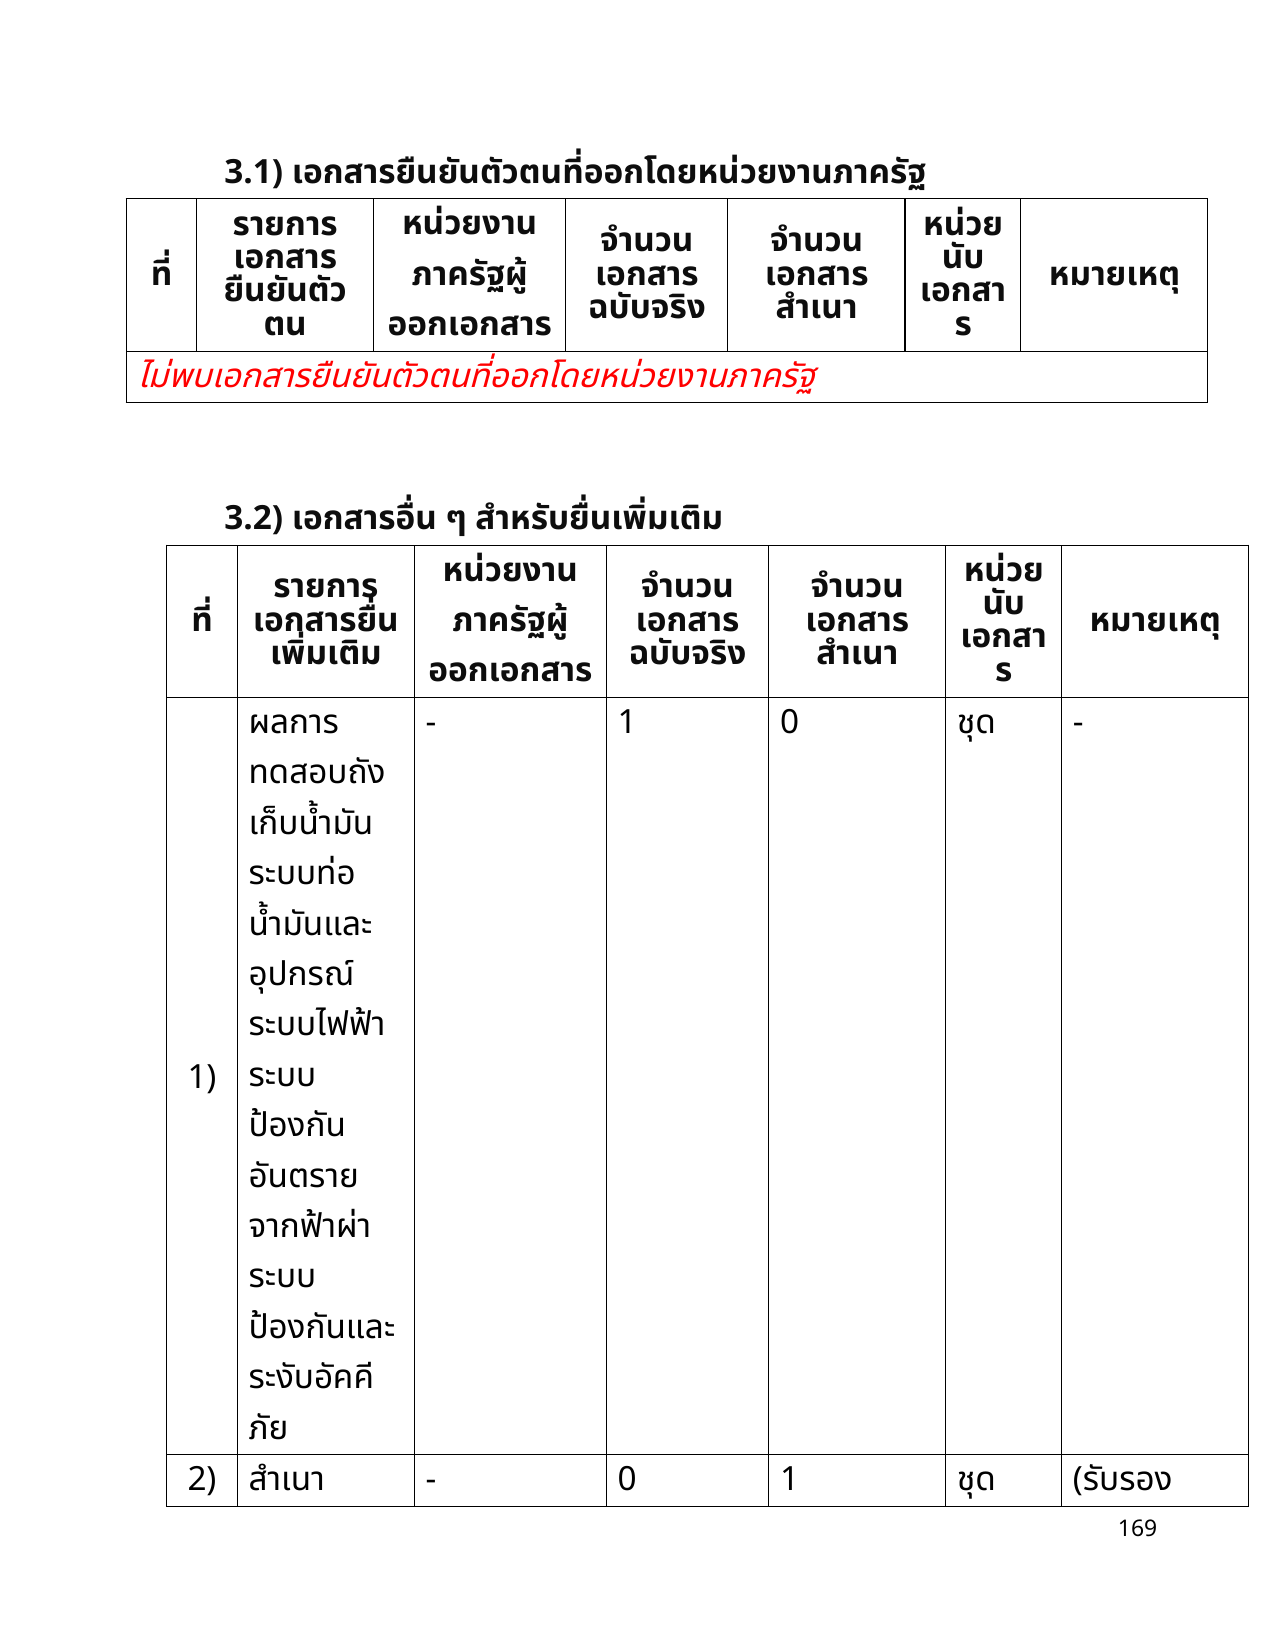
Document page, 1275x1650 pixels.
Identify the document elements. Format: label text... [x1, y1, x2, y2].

table_header หมายเหตุ [1021, 199, 1207, 351]
table_cell ผลการทดสอบถังเก็บน้ำมันระบบท่อน้ำมันและอุปกรณ์ระบบไฟฟ้าระบบป้องกันอันตรายจากฟ้าผ่าระบบป้องกันและระงับอัคคีภัย [238, 698, 414, 1454]
table_cell - [1062, 698, 1248, 1454]
table_cell ไม่พบเอกสารยืนยันตัวตนที่ออกโดยหน่วยงานภาครัฐ [127, 352, 1207, 402]
table_header รายการเอกสารยืนยันตัวตน [197, 199, 373, 351]
table_header จำนวนเอกสาร สำเนา [728, 199, 904, 351]
table_header ที่ [167, 546, 237, 697]
table_cell (รับรองสำเนาถูกต้องทุกหน้า) [1062, 1455, 1248, 1506]
text 3.1) เอกสารยืนยันตัวตนที่ออกโดยหน่วยงานภาครัฐ [224, 148, 1157, 198]
table_cell 1 [607, 698, 768, 1454]
table_header จำนวนเอกสาร ฉบับจริง [607, 546, 768, 697]
table_cell 0 [769, 698, 945, 1454]
table_header ที่ [127, 199, 196, 351]
table_cell 1) [167, 698, 237, 1454]
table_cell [238, 1455, 414, 1506]
table_cell - [415, 1455, 606, 1506]
text 3.2) เอกสารอื่น ๆ สำหรับยื่นเพิ่มเติม [224, 494, 1157, 544]
table_header จำนวนเอกสาร สำเนา [769, 546, 945, 697]
table_cell 0 [607, 1455, 768, 1506]
table_header จำนวนเอกสาร ฉบับจริง [566, 199, 727, 351]
table_cell ชุด [946, 698, 1061, 1454]
table_header หน่วยงานภาครัฐผู้ออกเอกสาร [374, 199, 565, 351]
table_cell - [415, 698, 606, 1454]
table_header หมายเหตุ [1062, 546, 1248, 697]
table_cell 2) [167, 1455, 237, 1506]
table_header หน่วยงานภาครัฐผู้ออกเอกสาร [415, 546, 606, 697]
table_header รายการเอกสารยื่นเพิ่มเติม [238, 546, 414, 697]
table_header หน่วยนับเอกสาร [946, 546, 1061, 697]
table_cell 1 [769, 1455, 945, 1506]
table_cell ชุด [946, 1455, 1061, 1506]
table_header หน่วยนับเอกสาร [906, 199, 1020, 351]
